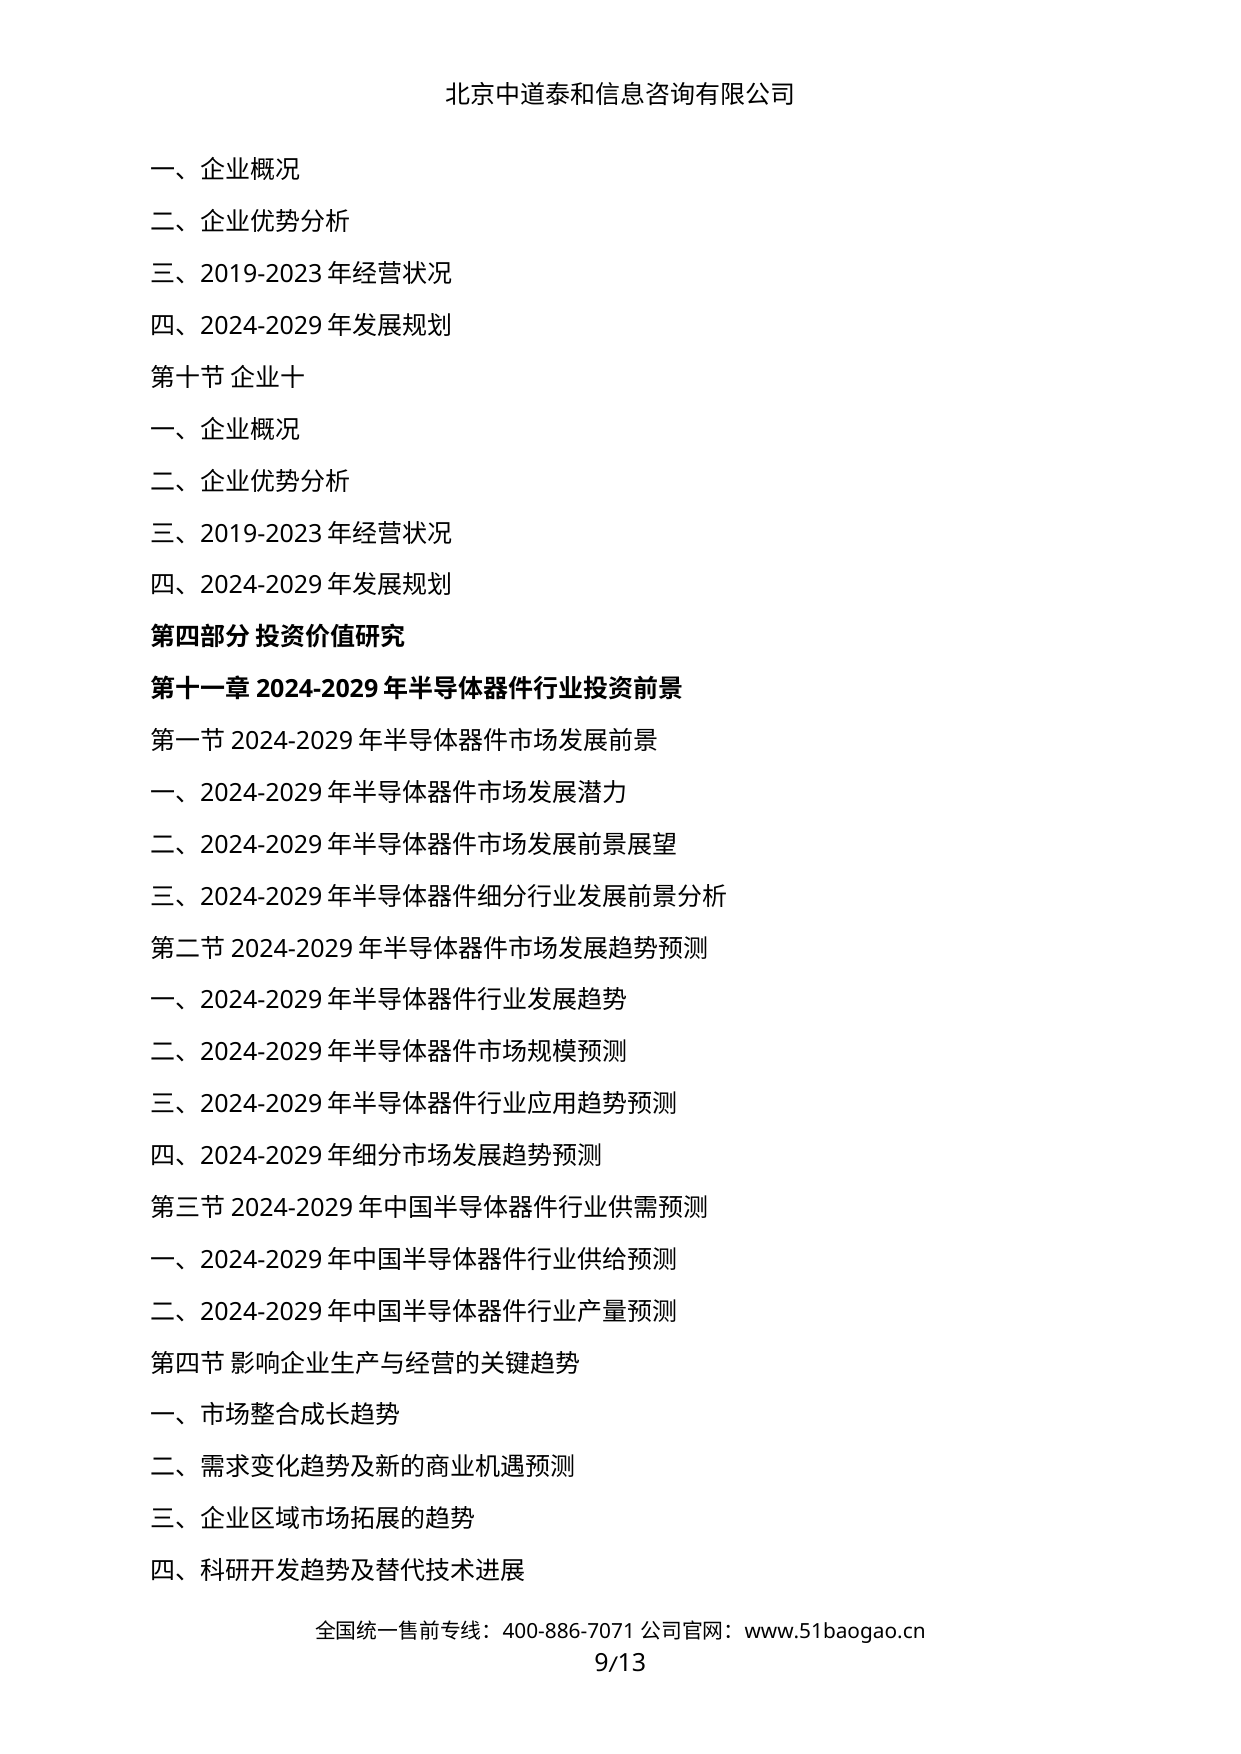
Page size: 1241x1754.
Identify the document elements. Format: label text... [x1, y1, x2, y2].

text 第一节 2024-2029年半导体器件市场发展前景 [150, 721, 1090, 757]
text 四、2024-2029年细分市场发展趋势预测 [150, 1136, 1090, 1172]
text 二、2024-2029年半导体器件市场发展前景展望 [150, 824, 1090, 861]
text 三、2019-2023年经营状况 [150, 513, 1090, 549]
text 一、2024-2029年半导体器件市场发展潜力 [150, 772, 1090, 809]
text 第十一章 2024-2029年半导体器件行业投资前景 [150, 669, 1090, 705]
text 四、科研开发趋势及替代技术进展 [150, 1551, 1090, 1587]
text 第三节 2024-2029年中国半导体器件行业供需预测 [150, 1187, 1090, 1224]
text 一、企业概况 [150, 150, 1090, 186]
text 四、2024-2029年发展规划 [150, 565, 1090, 601]
text 一、2024-2029年半导体器件行业发展趋势 [150, 980, 1090, 1016]
text 一、企业概况 [150, 409, 1090, 446]
text 一、2024-2029年中国半导体器件行业供给预测 [150, 1239, 1090, 1276]
text 第四节 影响企业生产与经营的关键趋势 [150, 1343, 1090, 1379]
text 二、需求变化趋势及新的商业机遇预测 [150, 1447, 1090, 1483]
text 第二节 2024-2029年半导体器件市场发展趋势预测 [150, 928, 1090, 964]
text 一、市场整合成长趋势 [150, 1395, 1090, 1431]
text 二、2024-2029年半导体器件市场规模预测 [150, 1032, 1090, 1068]
text 三、2024-2029年半导体器件行业应用趋势预测 [150, 1084, 1090, 1120]
text 三、2019-2023年经营状况 [150, 254, 1090, 290]
text 第十节 企业十 [150, 357, 1090, 394]
text 三、企业区域市场拓展的趋势 [150, 1499, 1090, 1535]
text 四、2024-2029年发展规划 [150, 306, 1090, 342]
text 二、企业优势分析 [150, 461, 1090, 497]
text 三、2024-2029年半导体器件细分行业发展前景分析 [150, 876, 1090, 912]
text 第四部分 投资价值研究 [150, 617, 1090, 653]
text 二、2024-2029年中国半导体器件行业产量预测 [150, 1291, 1090, 1327]
text 二、企业优势分析 [150, 202, 1090, 238]
